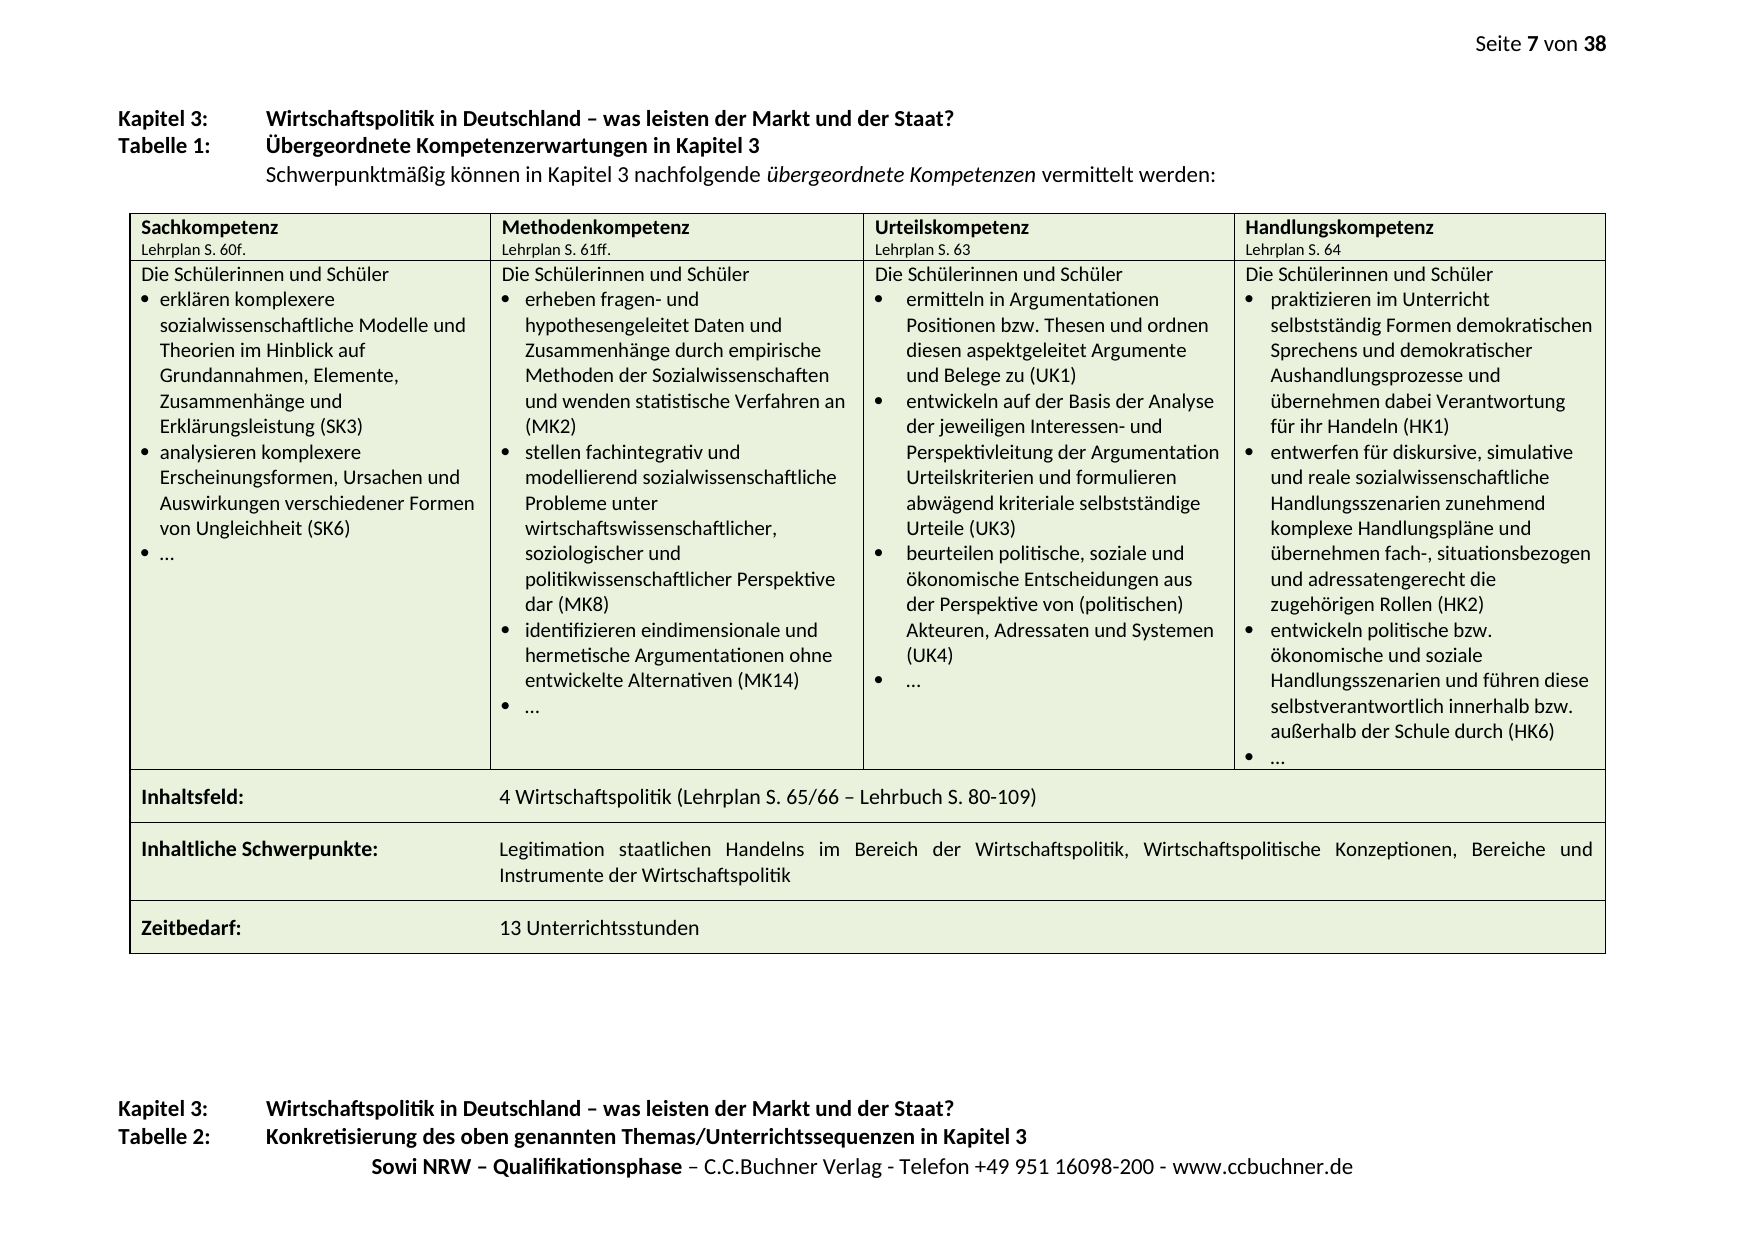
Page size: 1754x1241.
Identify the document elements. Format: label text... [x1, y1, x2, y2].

table_cell Zeitbedarf: 13 Unterrichtsstunden [131, 901, 1605, 953]
table_cell Inhaltsfeld: 4 Wirtschaftspolitik (Lehrplan S. 65/66 – Lehrbuch S. 80-109) [131, 770, 1605, 822]
text Kapitel 3: Wirtschaftspolitik in Deutschland – was leisten der Markt und der Staat? [118, 1094, 1606, 1122]
table_header Sachkompetenz Lehrplan S. 60f. [131, 214, 490, 260]
table_header Methodenkompetenz Lehrplan S. 61ff. [491, 214, 863, 260]
text Kapitel 3: Wirtschaftspolitik in Deutschland – was leisten der Markt und der Staat? [118, 104, 1606, 132]
table_cell Die Schülerinnen und Schüler erklären komplexere sozialwissenschaftliche Modelle und Theorien im Hinblick auf Grundannahmen, Elemente, Zusammenhänge und Erklärungsleistung (SK3) analysieren komplexere Erscheinungsformen, Ursachen und Auswirkungen verschiedener Formen von Ungleichheit (SK6) … [131, 261, 490, 769]
table_cell Die Schülerinnen und Schüler erheben fragen- und hypothesengeleitet Daten und Zusammenhänge durch empirische Methoden der Sozialwissenschaften und wenden statistische Verfahren an (MK2) stellen fachintegrativ und modellierend sozialwissenschaftliche Probleme unter wirtschaftswissenschaftlicher, soziologischer und politikwissenschaftlicher Perspektive dar (MK8) identifizieren eindimensionale und hermetische Argumentationen ohne entwickelte Alternativen (MK14) … [491, 261, 863, 769]
text Schwerpunktmäßig können in Kapitel 3 nachfolgende übergeordnete Kompetenzen vermittelt werden: [192, 160, 1606, 188]
table_cell Die Schülerinnen und Schüler praktizieren im Unterricht selbstständig Formen demokratischen Sprechens und demokratischer Aushandlungsprozesse und übernehmen dabei Verantwortung für ihr Handeln (HK1) entwerfen für diskursive, simulative und reale sozialwissenschaftliche Handlungsszenarien zunehmend komplexe Handlungspläne und übernehmen fach-, situationsbezogen und adressatengerecht die zugehörigen Rollen (HK2) entwickeln politische bzw. ökonomische und soziale Handlungsszenarien und führen diese selbstverantwortlich innerhalb bzw. außerhalb der Schule durch (HK6) … [1235, 261, 1605, 769]
text Tabelle 2: Konkretisierung des oben genannten Themas/Unterrichtssequenzen in Kapitel 3 [118, 1122, 1606, 1150]
table_cell Inhaltliche Schwerpunkte: Legitimation staatlichen Handelns im Bereich der Wirtschaftspolitik, Wirtschaftspolitische Konzeptionen, Bereiche und Instrumente der Wirtschaftspolitik [131, 823, 1605, 900]
text Tabelle 1: Übergeordnete Kompetenzerwartungen in Kapitel 3 [118, 132, 1606, 160]
table_header Handlungskompetenz Lehrplan S. 64 [1235, 214, 1605, 260]
table_header Urteilskompetenz Lehrplan S. 63 [864, 214, 1234, 260]
table_cell Die Schülerinnen und Schüler ermitteln in Argumentationen Positionen bzw. Thesen und ordnen diesen aspektgeleitet Argumente und Belege zu (UK1) entwickeln auf der Basis der Analyse der jeweiligen Interessen- und Perspektivleitung der Argumentation Urteilskriterien und formulieren abwägend kriteriale selbstständige Urteile (UK3) beurteilen politische, soziale und ökonomische Entscheidungen aus der Perspektive von (politischen) Akteuren, Adressaten und Systemen (UK4) … [864, 261, 1234, 769]
